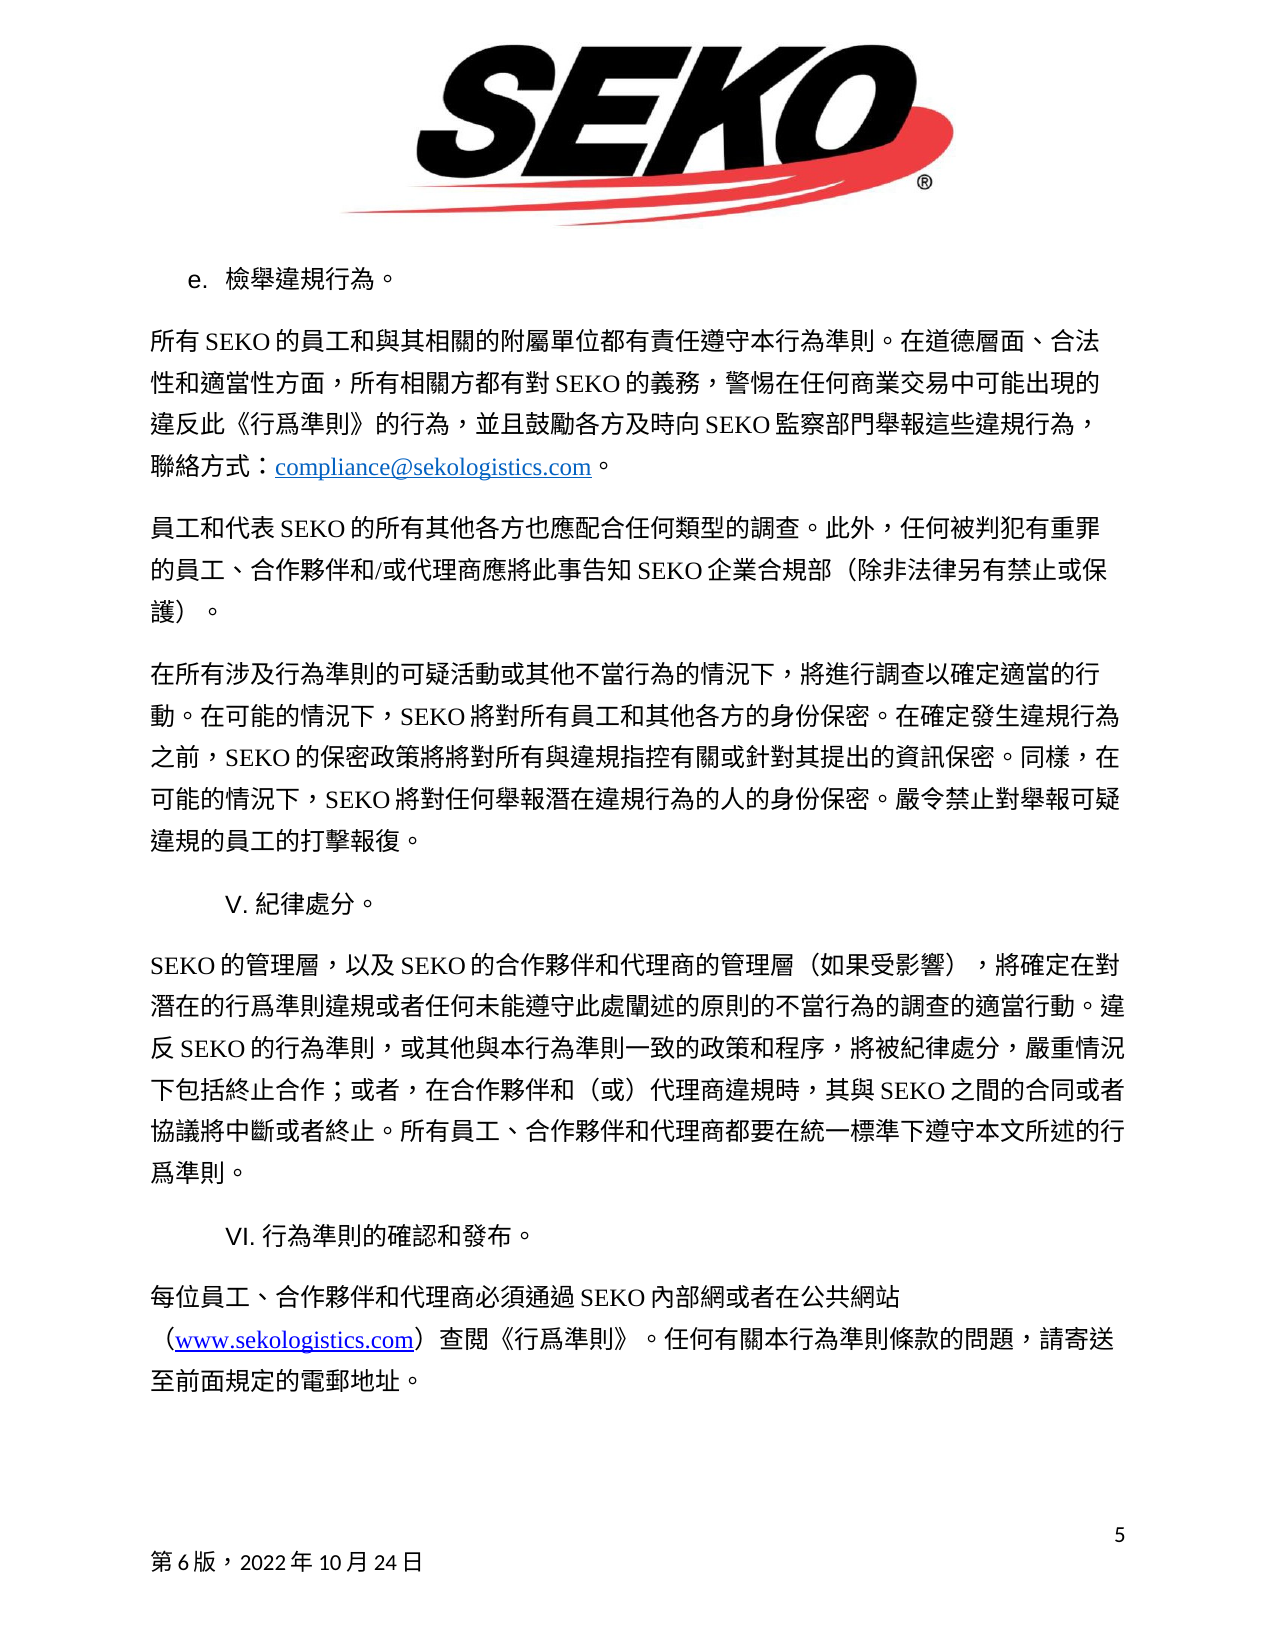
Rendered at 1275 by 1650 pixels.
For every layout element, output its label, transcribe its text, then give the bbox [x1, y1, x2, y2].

list 檢舉違規行為。 [187, 260, 1135, 296]
text 在所有涉及行為準則的可疑活動或其他不當行為的情況下，將進行調查以確定適當的行動。在可能的情況下，SEKO將對所有員工和其他各方的身份保密。在確定發生違規行為之前，SEKO的保密政策將將對所有與違規指控有關或針對其提出的資訊保密。同樣，在可能的情況下，SEKO將對任何舉報潛在違規行為的人的身份保密。嚴令禁止對舉報可疑違規的員工的打擊報復。 [150, 654, 1123, 857]
picture [339, 42, 957, 229]
text 每位員工、合作夥伴和代理商必須通過SEKO內部網或者在公共網站 （www.sekologistics.com）查閲《行爲準則》。任何有關本行為準則條款的問題，請寄送至前面規定的電郵地址。 [150, 1278, 1123, 1397]
text 所有SEKO的員工和與其相關的附屬單位都有責任遵守本行為準則。在道德層面、合法性和適當性方面，所有相關方都有對SEKO的義務，警惕在任何商業交易中可能出現的違反此《行爲準則》的行為，並且鼓勵各方及時向SEKO監察部門舉報這些違規行為，聯絡方式：compliance@sekologistics.com。 [150, 321, 1119, 483]
list 行為準則的確認和發布。 [225, 1216, 1135, 1252]
text SEKO的管理層，以及SEKO的合作夥伴和代理商的管理層（如果受影響），將確定在對潛在的行爲準則違規或者任何未能遵守此處闡述的原則的不當行為的調查的適當行動。違反SEKO的行為準則，或其他與本行為準則一致的政策和程序，將被紀律處分，嚴重情況下包括終止合作；或者，在合作夥伴和（或）代理商違規時，其與SEKO之間的合同或者協議將中斷或者終止。所有員工、合作夥伴和代理商都要在統一標準下遵守本文所述的行爲準則。 [150, 945, 1135, 1190]
text 員工和代表SEKO的所有其他各方也應配合任何類型的調查。此外，任何被判犯有重罪的員工、合作夥伴和/或代理商應將此事告知SEKO企業合規部（除非法律另有禁止或保護）。 [150, 509, 1111, 628]
list 紀律處分。 [225, 884, 1135, 920]
